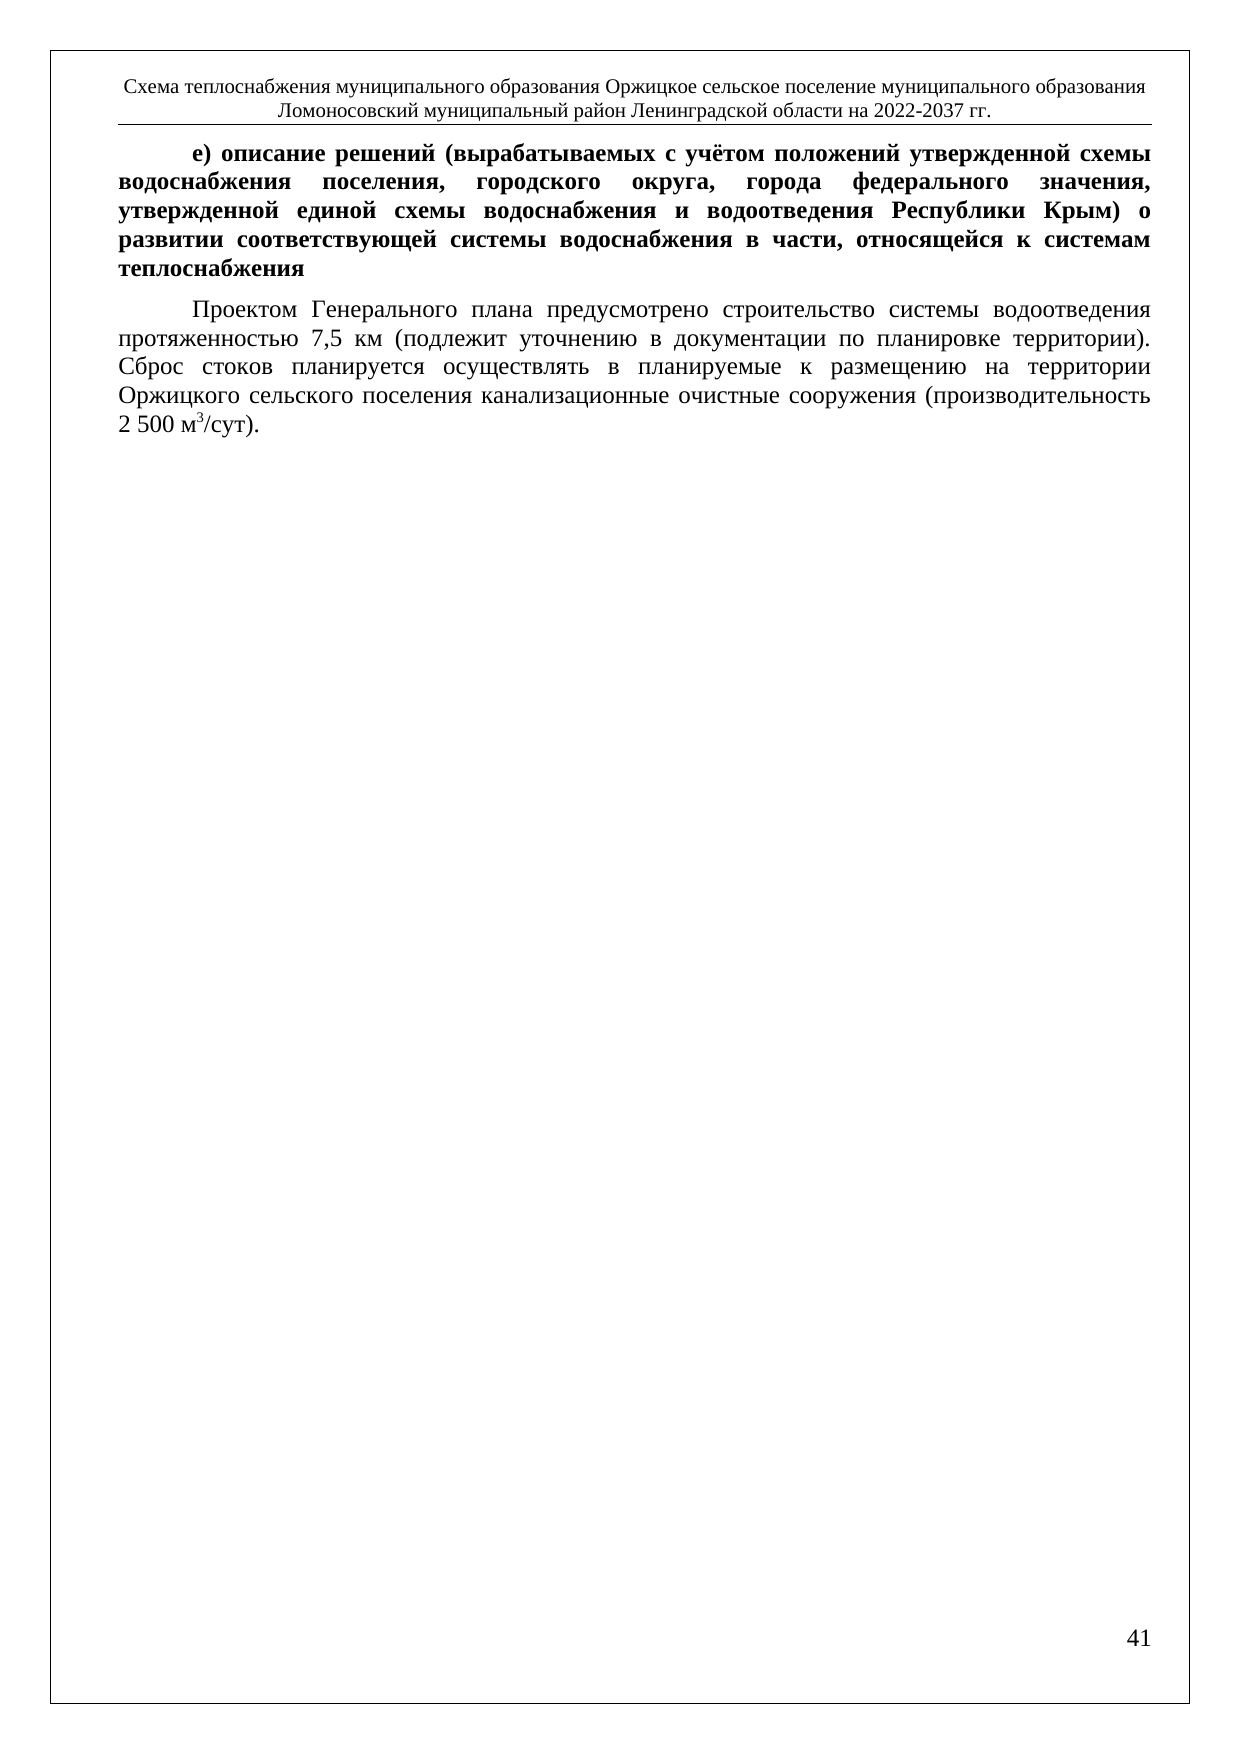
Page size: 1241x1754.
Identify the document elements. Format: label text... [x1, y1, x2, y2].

text Проектом Генерального плана предусмотрено строительство системы водоотведения протяженностью 7,5 км (подлежит уточнению в документации по планировке территории). Сброс стоков планируется осуществлять в планируемые к размещению на территории Оржицкого сельского поселения канализационные очистные сооружения (производительность 2 500 м3/сут). [118, 294, 1152, 438]
text е) описание решений (вырабатываемых с учётом положений утвержденной схемы водоснабжения поселения, городского округа, города федерального значения, утвержденной единой схемы водоснабжения и водоотведения Республики Крым) о развитии соответствующей системы водоснабжения в части, относящейся к системам теплоснабжения [118, 138, 1152, 281]
